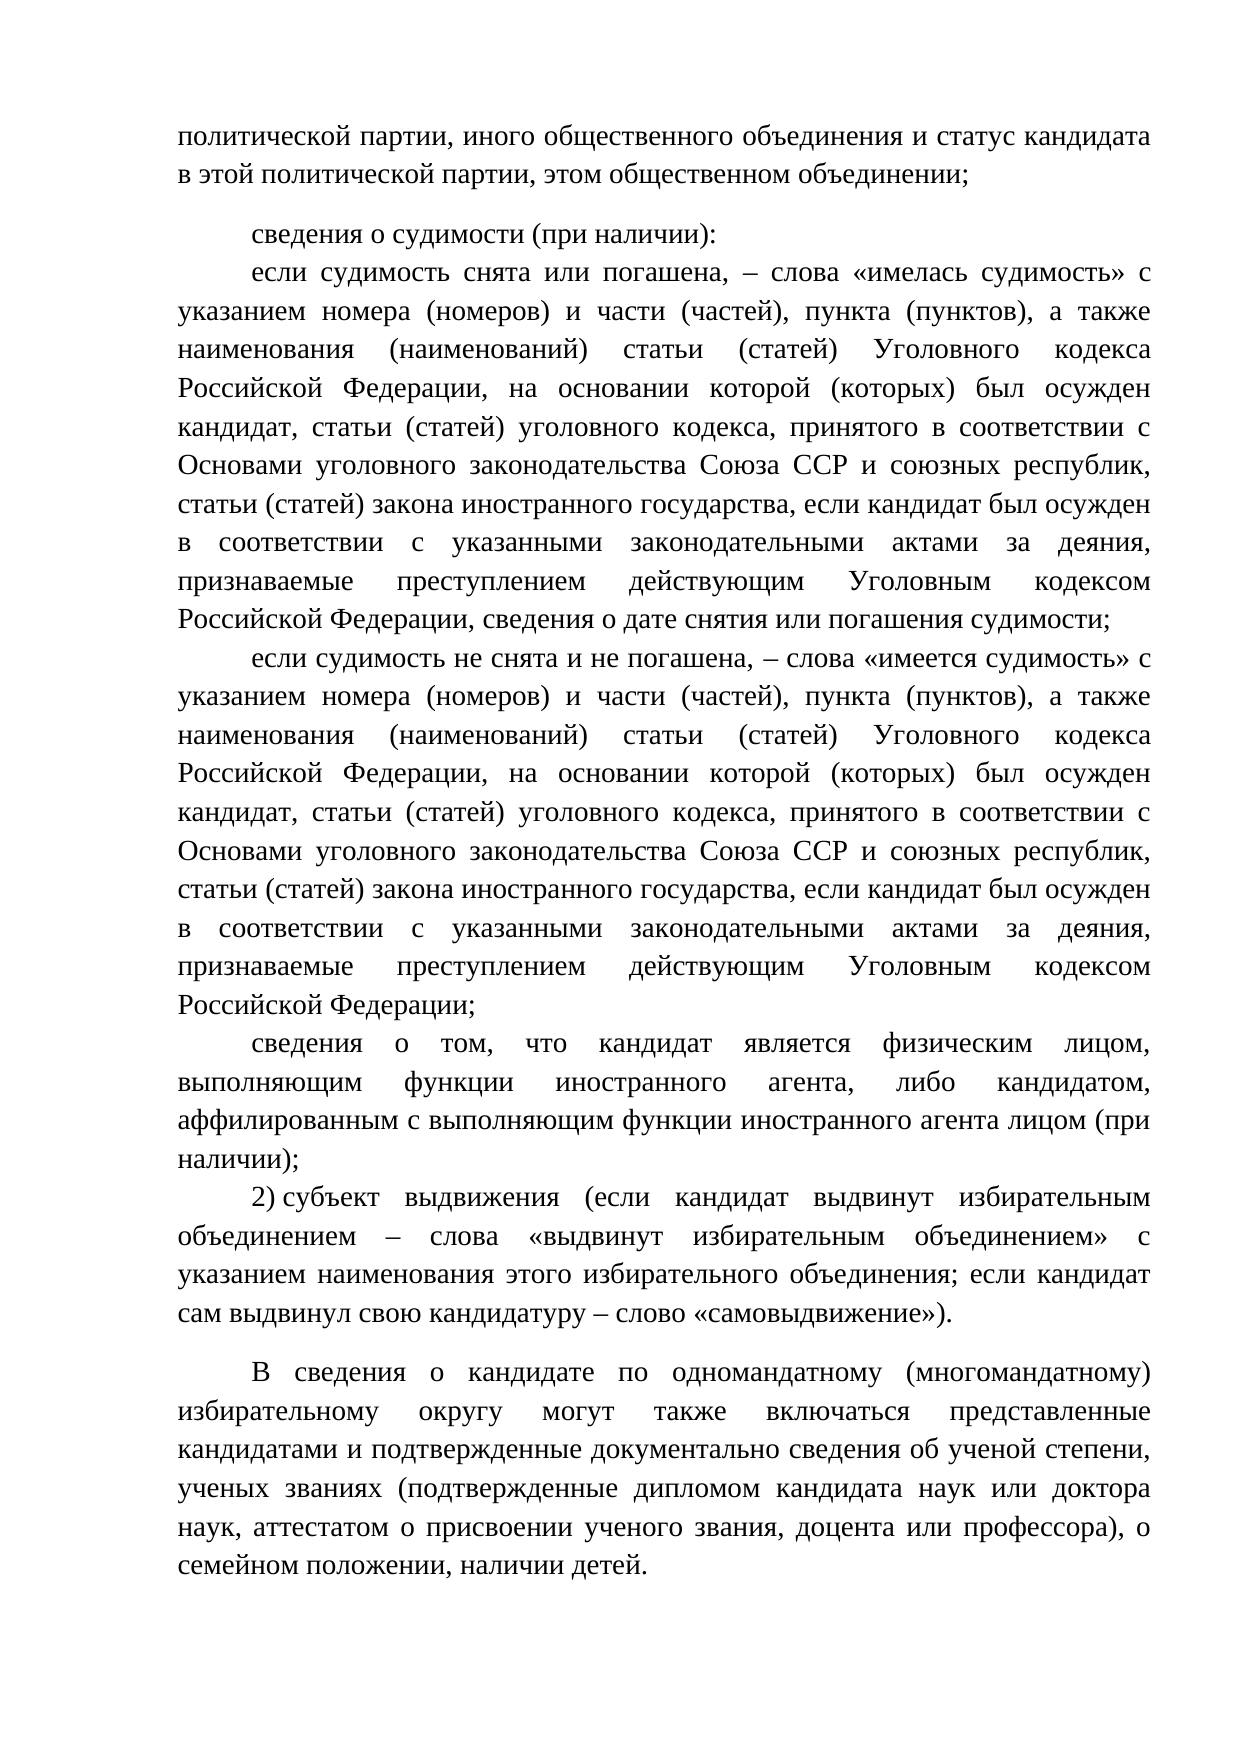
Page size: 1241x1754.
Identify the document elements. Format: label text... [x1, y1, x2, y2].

text сведения о судимости (при наличии): [251, 216, 1152, 249]
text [177, 118, 1152, 190]
text 2) субъект выдвижения (если кандидат выдвинут избирательным объединением – слова «выдвинут избирательным объединением» с указанием наименования этого избирательного объединения; если кандидат сам выдвинул свою кандидатуру – слово «самовыдвижение»). [177, 1179, 1152, 1329]
text если судимость не снята и не погашена, – слова «имеется судимость» с указанием номера (номеров) и части (частей), пункта (пунктов), а также наименования (наименований) статьи (статей) Уголовного кодекса Российской Федерации, на основании которой (которых) был осужден кандидат, статьи (статей) уголовного кодекса, принятого в соответствии с Основами уголовного законодательства Союза ССР и союзных республик, статьи (статей) закона иностранного государства, если кандидат был осужден в соответствии с указанными законодательными актами за деяния, признаваемые преступлением действующим Уголовным кодексом Российской Федерации; [177, 640, 1152, 1020]
text если судимость снята или погашена, – слова «имелась судимость» с указанием номера (номеров) и части (частей), пункта (пунктов), а также наименования (наименований) статьи (статей) Уголовного кодекса Российской Федерации, на основании которой (которых) был осужден кандидат, статьи (статей) уголовного кодекса, принятого в соответствии с Основами уголовного законодательства Союза ССР и союзных республик, статьи (статей) закона иностранного государства, если кандидат был осужден в соответствии с указанными законодательными актами за деяния, признаваемые преступлением действующим Уголовным кодексом Российской Федерации, сведения о дате снятия или погашения судимости; [177, 254, 1152, 635]
text В сведения о кандидате по одномандатному (многомандатному) избирательному округу могут также включаться представленные кандидатами и подтвержденные документально сведения об ученой степени, ученых званиях (подтвержденные дипломом кандидата наук или доктора наук, аттестатом о присвоении ученого звания, доцента или профессора), о семейном положении, наличии детей. [177, 1354, 1152, 1581]
text сведения о том, что кандидат является физическим лицом, выполняющим функции иностранного агента, либо кандидатом, аффилированным с выполняющим функции иностранного агента лицом (при наличии); [177, 1025, 1152, 1174]
